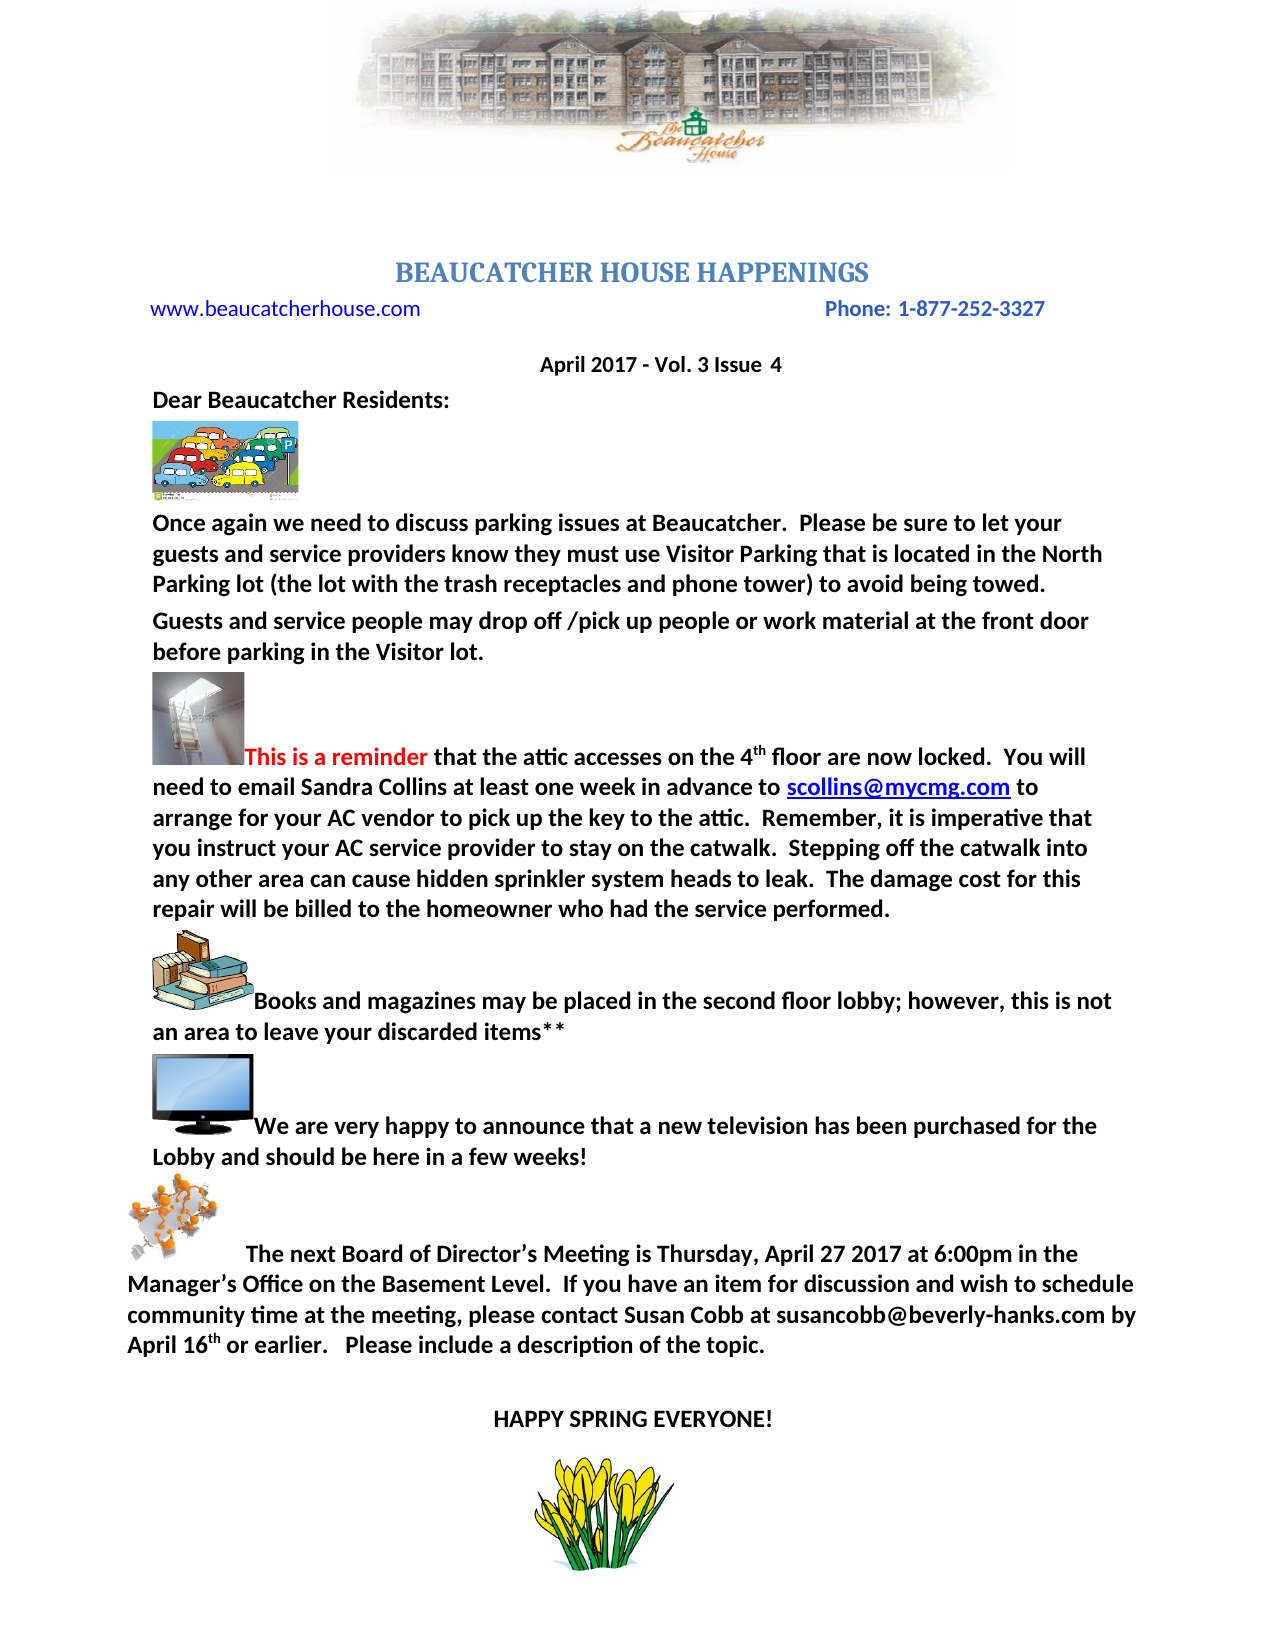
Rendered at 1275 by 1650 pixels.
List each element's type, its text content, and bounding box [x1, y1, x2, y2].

picture [152, 672, 245, 765]
text April 2017 - Vol. 3 Issue 4 [174, 350, 1148, 378]
picture [152, 930, 254, 1010]
text HAPPY SPRING EVERYONE! [152, 1403, 1114, 1434]
picture [521, 1440, 680, 1598]
text We are very happy to announce that a new television has been purchased for the Lobby and should be here in a few weeks! [152, 1053, 1114, 1172]
text Once again we need to discuss parking issues at Beaucatcher. Please be sure to let your guests and service providers know they must use Visitor Parking that is located in the North Parking lot (the lot with the trash receptacles and phone tower) to avoid being towed. [152, 508, 1114, 599]
text BEAUCATCHER HOUSE HAPPENINGS [395, 256, 1114, 289]
text www.beaucatcherhouse.com Phone: 1-877-252-3327 [150, 294, 1114, 322]
text The next Board of Director’s Meeting is Thursday, April 27 2017 at 6:00pm in the Manager’s Office on the Basement Level. If you have an item for discussion and wish to schedule community time at the meeting, please contact Susan Cobb at susancobb@beverly-hanks.com by April 16th or earlier. Please include a description of the topic. [127, 1172, 1148, 1360]
text Dear Beaucatcher Residents: [152, 384, 1114, 415]
picture [152, 1052, 254, 1135]
text Books and magazines may be placed in the second floor lobby; however, this is not an area to leave your discarded items** [152, 930, 1114, 1046]
text Guests and service people may drop off /pick up people or work material at the front door before parking in the Visitor lot. [152, 605, 1114, 666]
picture [275, 0, 1021, 194]
text This is a reminder that the attic accesses on the 4th floor are now locked. You will need to email Sandra Collins at least one week in advance to scollins@mycmg.com to arrange for your AC vendor to pick up the key to the attic. Remember, it is imperative that you instruct your AC service provider to stay on the catwalk. Stepping off the catwalk into any other area can cause hidden sprinkler system heads to leak. The damage cost for this repair will be billed to the homeowner who had the service performed. [152, 673, 1114, 924]
picture [152, 421, 299, 502]
